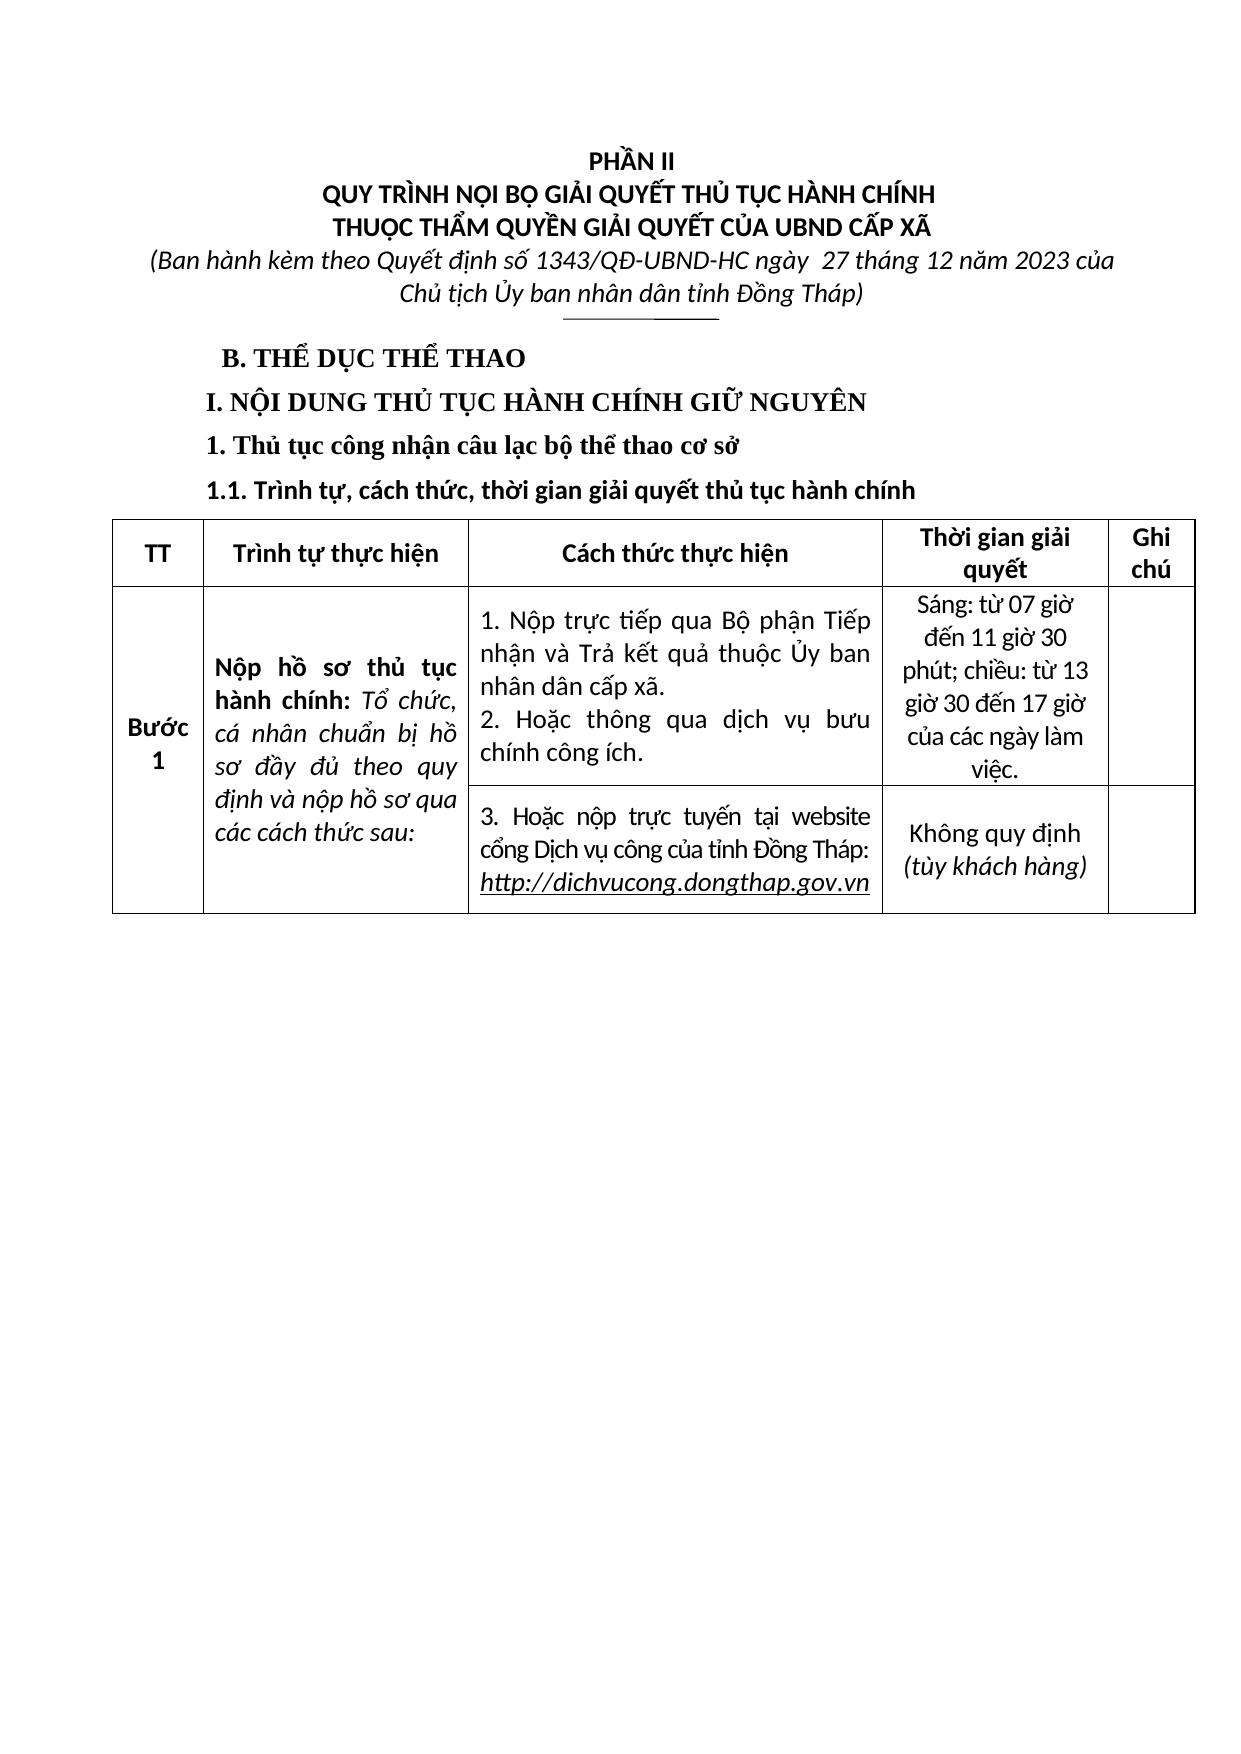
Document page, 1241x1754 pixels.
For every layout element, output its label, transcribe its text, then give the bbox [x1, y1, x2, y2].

table_cell [1109, 786, 1194, 912]
subtitle B. THỂ DỤC THỂ THAO [146, 342, 1117, 373]
text QUY TRÌNH NỘI BỘ GIẢI QUYẾT THỦ TỤC HÀNH CHÍNH THUỘC THẨM QUYỀN GIẢI QUYẾT CỦA UBND CẤP XÃ [146, 177, 1117, 243]
table_cell Bước 1 [113, 587, 203, 912]
text 1.1. Trình tự, cách thức, thời gian giải quyết thủ tục hành chính [146, 473, 1117, 506]
table_cell [1109, 587, 1194, 785]
table_cell 1. Nộp trực tiếp qua Bộ phận Tiếp nhận và Trả kết quả thuộc Ủy ban nhân dân cấp xã. 2. Hoặc thông qua dịch vụ bưu chính công ích. [469, 587, 882, 785]
table_cell Nộp hồ sơ thủ tục hành chính: Tổ chức, cá nhân chuẩn bị hồ sơ đầy đủ theo quy định và nộp hồ sơ qua các cách thức sau: [204, 587, 468, 912]
text PHẦN II [146, 144, 1117, 177]
table_header Thời gian giải quyết [883, 520, 1108, 586]
subtitle 1. Thủ tục công nhận câu lạc bộ thể thao cơ sở [146, 429, 1117, 461]
table_header Trình tự thực hiện [204, 520, 468, 586]
table_header Ghi chú [1109, 520, 1194, 586]
text (Ban hành kèm theo Quyết định số 1343/QĐ-UBND-HC ngày 27 tháng 12 năm 2023 của Chủ tịch Ủy ban nhân dân tỉnh Đồng Tháp) [146, 243, 1117, 309]
table_cell 3. Hoặc nộp trực tuyến tại website cổng Dịch vụ công của tỉnh Đồng Tháp: http://dichvucong.dongthap.gov.vn [469, 786, 882, 912]
table_header TT [113, 520, 203, 586]
table_header Cách thức thực hiện [469, 520, 882, 586]
subtitle I. NỘI DUNG THỦ TỤC HÀNH CHÍNH GIỮ NGUYÊN [146, 386, 1117, 417]
table_cell Sáng: từ 07 giờ đến 11 giờ 30 phút; chiều: từ 13 giờ 30 đến 17 giờ của các ngày làm việc. [883, 587, 1108, 785]
table_cell Không quy định (tùy khách hàng) [883, 786, 1108, 912]
